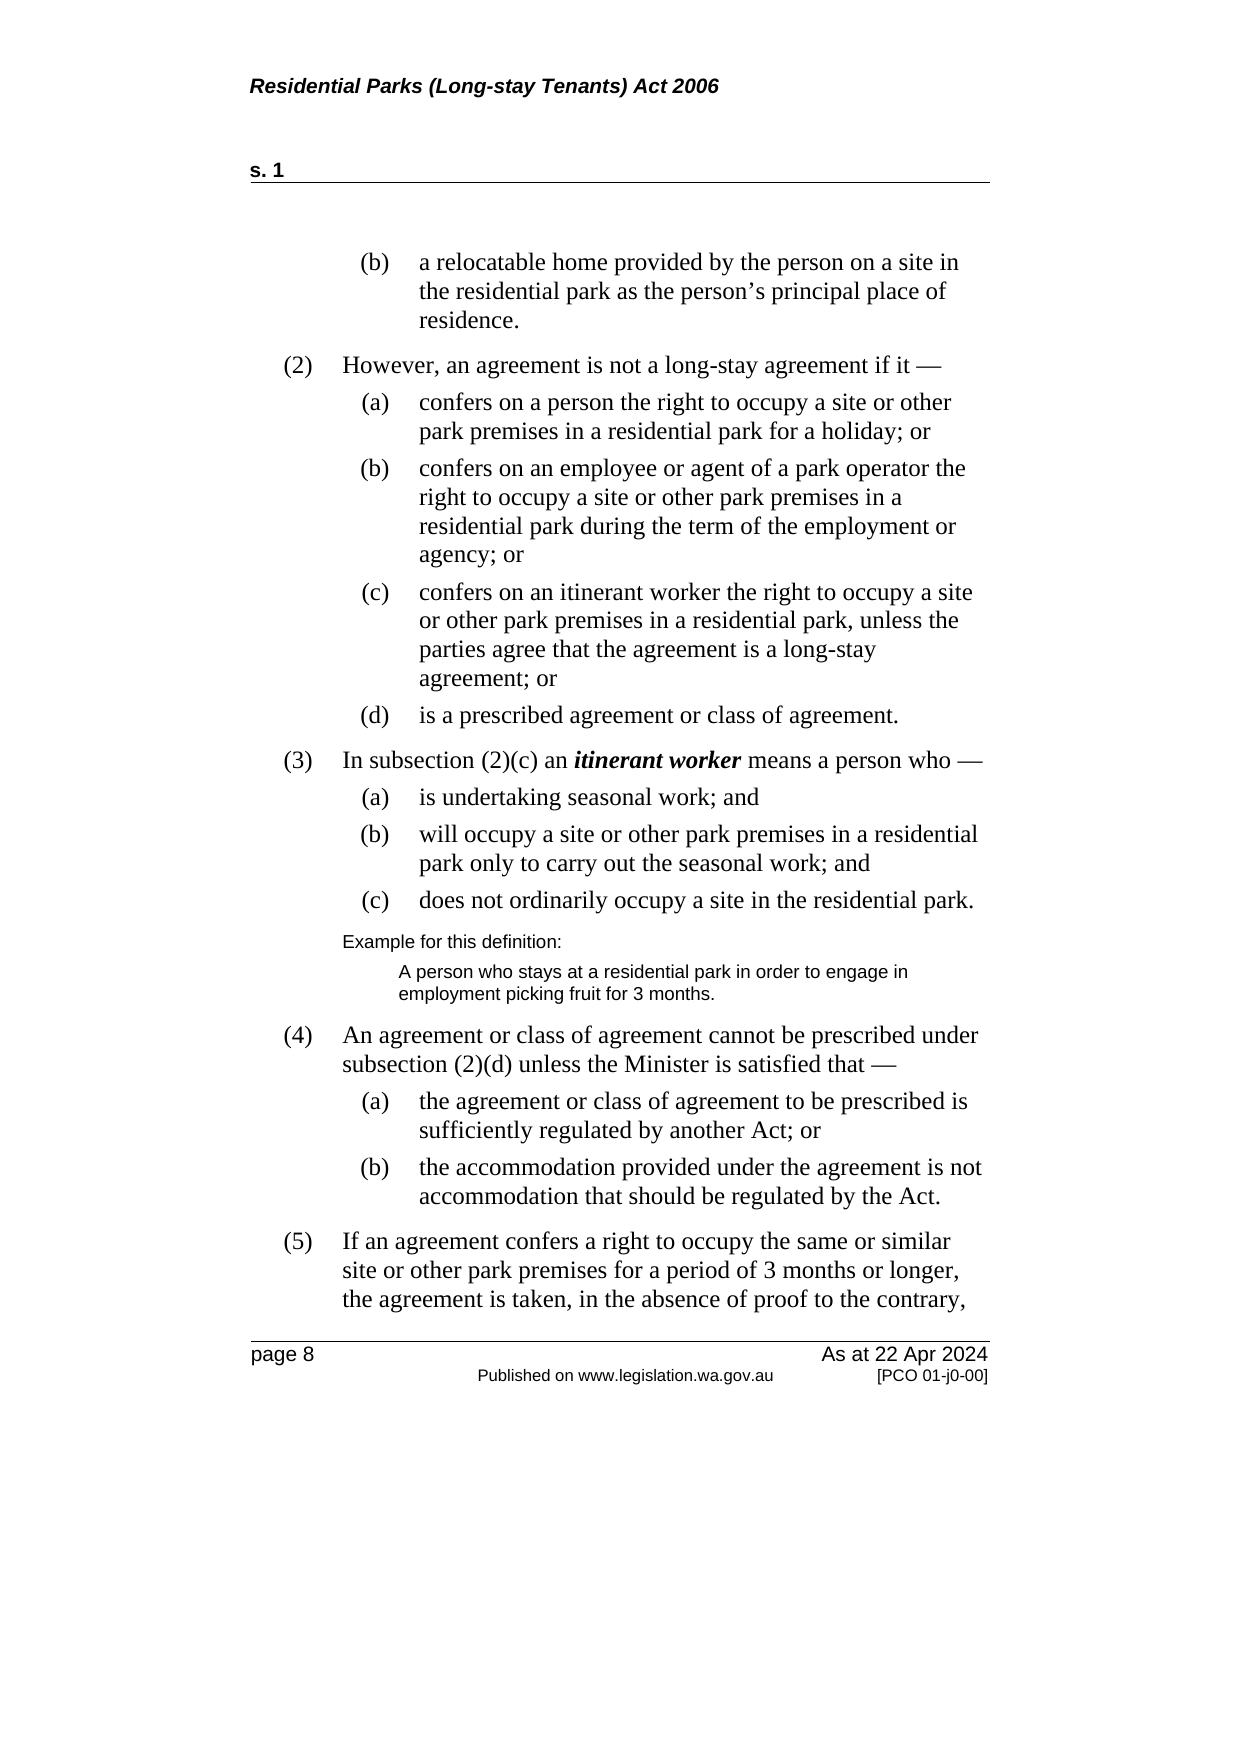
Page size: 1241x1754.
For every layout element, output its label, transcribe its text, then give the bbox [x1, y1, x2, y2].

text (2) However, an agreement is not a long-stay agreement if it — [251, 350, 990, 379]
text (d) is a prescribed agreement or class of agreement. [251, 700, 990, 729]
text (b) a relocatable home provided by the person on a site in the residential park as the person’s principal place of residence. [251, 247, 990, 334]
text (a) is undertaking seasonal work; and [251, 782, 990, 811]
text (c) confers on an itinerant worker the right to occupy a site or other park premises in a residential park, unless the parties agree that the agreement is a long-stay agreement; or [251, 577, 990, 692]
text (b) confers on an employee or agent of a park operator the right to occupy a site or other park premises in a residential park during the term of the employment or agency; or [251, 453, 990, 568]
text (c) does not ordinarily occupy a site in the residential park. [251, 885, 990, 914]
text (a) the agreement or class of agreement to be prescribed is sufficiently regulated by another Act; or [251, 1086, 990, 1144]
text (b) will occupy a site or other park premises in a residential park only to carry out the seasonal work; and [251, 819, 990, 877]
subtitle Example for this definition: [251, 931, 990, 952]
text (a) confers on a person the right to occupy a site or other park premises in a residential park for a holiday; or [251, 387, 990, 445]
text A person who stays at a residential park in order to engage in employment picking fruit for 3 months. [251, 961, 990, 1004]
text (b) the accommodation provided under the agreement is not accommodation that should be regulated by the Act. [251, 1152, 990, 1210]
text (4) An agreement or class of agreement cannot be prescribed under subsection (2)(d) unless the Minister is satisfied that — [251, 1021, 990, 1078]
text (3) In subsection (2)(c) an itinerant worker means a person who — [251, 745, 990, 774]
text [251, 1226, 990, 1313]
